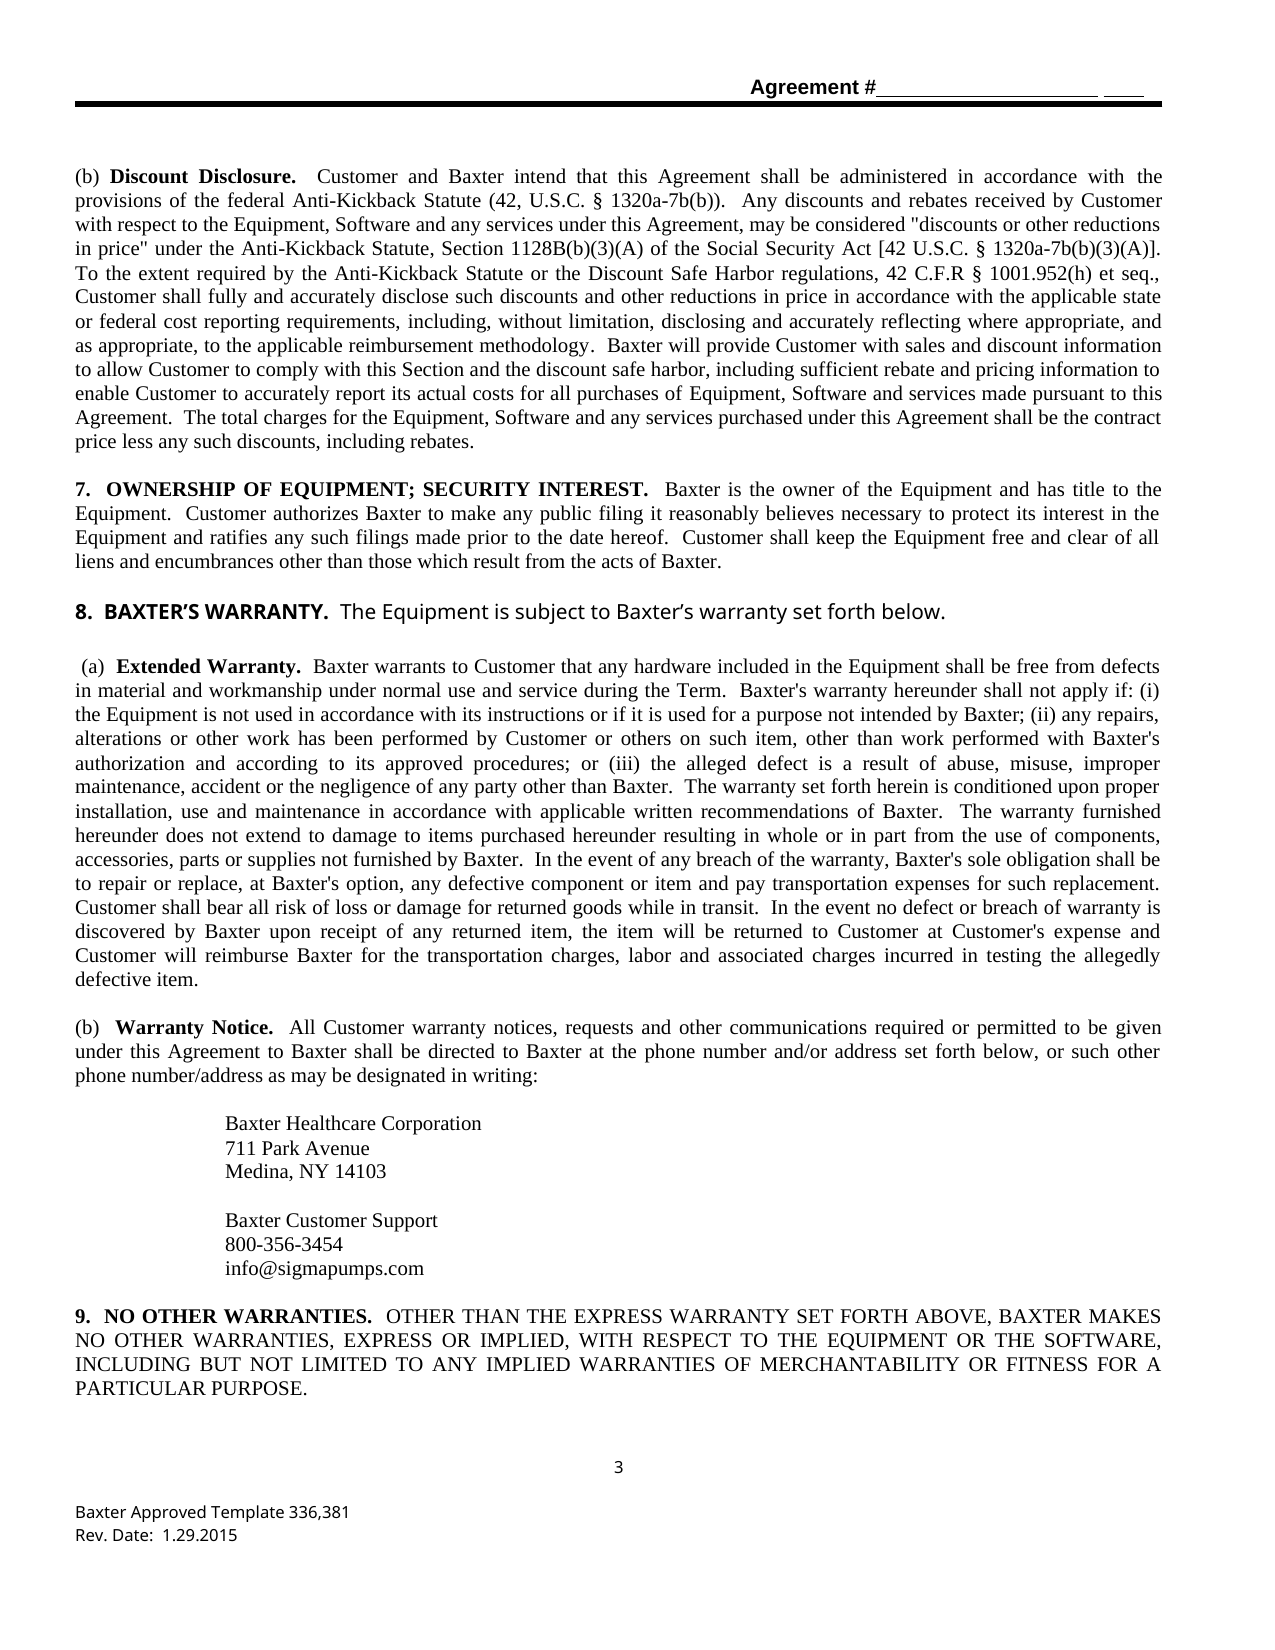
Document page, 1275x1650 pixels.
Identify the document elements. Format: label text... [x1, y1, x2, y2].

text Baxter Healthcare Corporation [225, 1111, 1162, 1135]
text 8. BAXTER’S WARRANTY. The Equipment is subject to Baxter’s warranty set forth below. [75, 597, 1162, 626]
text 7. OWNERSHIP OF EQUIPMENT; SECURITY INTEREST. Baxter is the owner of the Equipment and has title to the Equipment. Customer authorizes Baxter to make any public filing it reasonably believes necessary to protect its interest in the Equipment and ratifies any such filings made prior to the date hereof. Customer shall keep the Equipment free and clear of all liens and encumbrances other than those which result from the acts of Baxter. [75, 477, 1162, 573]
text Medina, NY 14103 [225, 1159, 1162, 1183]
text (a) Extended Warranty. Baxter warrants to Customer that any hardware included in the Equipment shall be free from defects in material and workmanship under normal use and service during the Term. Baxter's warranty hereunder shall not apply if: (i) the Equipment is not used in accordance with its instructions or if it is used for a purpose not intended by Baxter; (ii) any repairs, alterations or other work has been performed by Customer or others on such item, other than work performed with Baxter's authorization and according to its approved procedures; or (iii) the alleged defect is a result of abuse, misuse, improper maintenance, accident or the negligence of any party other than Baxter. The warranty set forth herein is conditioned upon proper installation, use and maintenance in accordance with applicable written recommendations of Baxter. The warranty furnished hereunder does not extend to damage to items purchased hereunder resulting in whole or in part from the use of components, accessories, parts or supplies not furnished by Baxter. In the event of any breach of the warranty, Baxter's sole obligation shall be to repair or replace, at Baxter's option, any defective component or item and pay transportation expenses for such replacement. Customer shall bear all risk of loss or damage for returned goods while in transit. In the event no defect or breach of warranty is discovered by Baxter upon receipt of any returned item, the item will be returned to Customer at Customer's expense and Customer will reimburse Baxter for the transportation charges, labor and associated charges incurred in testing the allegedly defective item. [75, 654, 1162, 991]
text 800-356-3454 [225, 1232, 1162, 1256]
text 9. NO OTHER WARRANTIES. OTHER THAN THE EXPRESS WARRANTY SET FORTH ABOVE, BAXTER MAKES NO OTHER WARRANTIES, EXPRESS OR IMPLIED, WITH RESPECT TO THE EQUIPMENT OR THE SOFTWARE, INCLUDING BUT NOT LIMITED TO ANY IMPLIED WARRANTIES OF MERCHANTABILITY OR FITNESS FOR A PARTICULAR PURPOSE. [75, 1304, 1162, 1400]
text (b) Discount Disclosure. Customer and Baxter intend that this Agreement shall be administered in accordance with the provisions of the federal Anti-Kickback Statute (42, U.S.C. § 1320a-7b(b)). Any discounts and rebates received by Customer with respect to the Equipment, Software and any services under this Agreement, may be considered "discounts or other reductions in price" under the Anti-Kickback Statute, Section 1128B(b)(3)(A) of the Social Security Act [42 U.S.C. § 1320a-7b(b)(3)(A)]. To the extent required by the Anti-Kickback Statute or the Discount Safe Harbor regulations, 42 C.F.R § 1001.952(h) et seq., Customer shall fully and accurately disclose such discounts and other reductions in price in accordance with the applicable state or federal cost reporting requirements, including, without limitation, disclosing and accurately reflecting where appropriate, and as appropriate, to the applicable reimbursement methodology. Baxter will provide Customer with sales and discount information to allow Customer to comply with this Section and the discount safe harbor, including sufficient rebate and pricing information to enable Customer to accurately report its actual costs for all purchases of Equipment, Software and services made pursuant to this Agreement. The total charges for the Equipment, Software and any services purchased under this Agreement shall be the contract price less any such discounts, including rebates. [75, 164, 1162, 453]
text 711 Park Avenue [225, 1135, 1162, 1159]
text Baxter Customer Support [225, 1208, 1162, 1232]
text info@sigmapumps.com [225, 1256, 1162, 1280]
text (b) Warranty Notice. All Customer warranty notices, requests and other communications required or permitted to be given under this Agreement to Baxter shall be directed to Baxter at the phone number and/or address set forth below, or such other phone number/address as may be designated in writing: [75, 1015, 1162, 1087]
